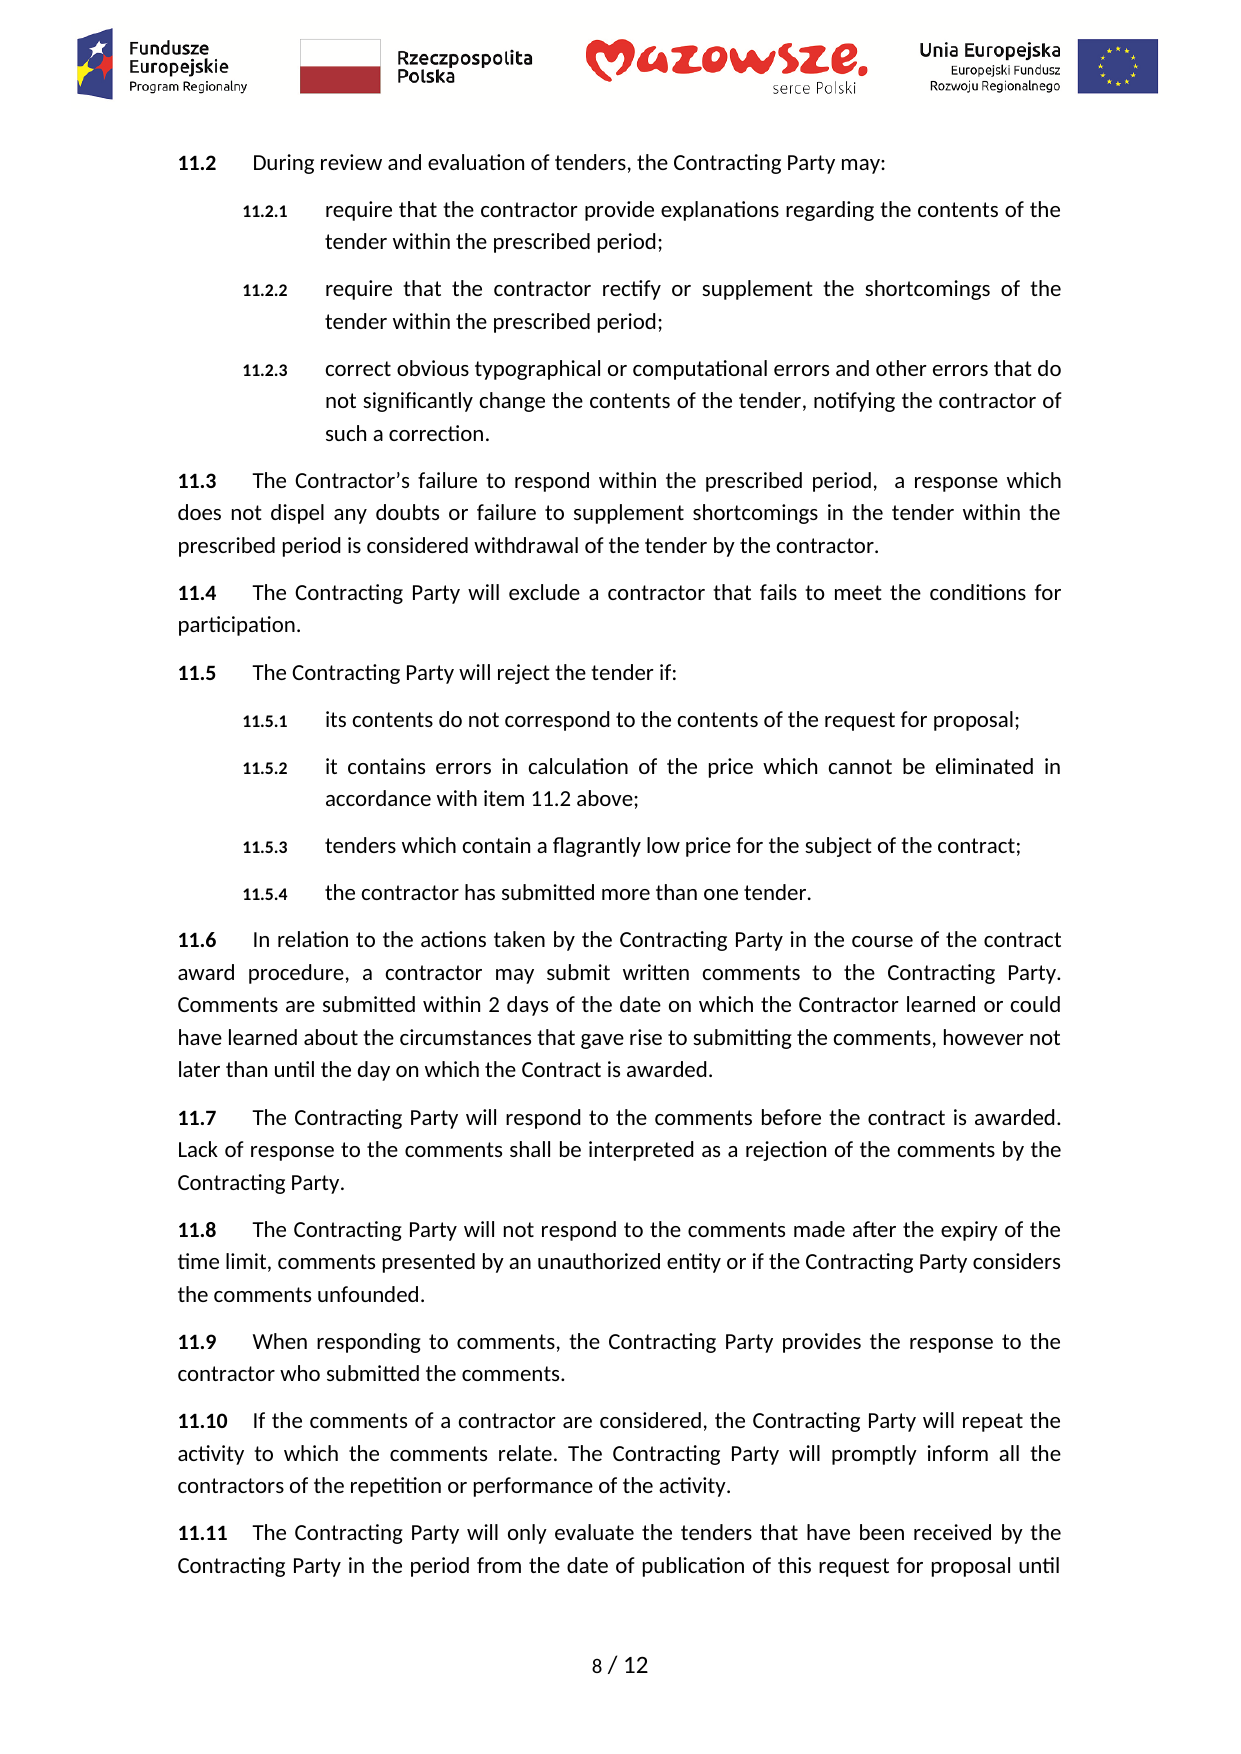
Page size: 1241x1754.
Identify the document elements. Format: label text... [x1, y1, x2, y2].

list the contractor has submitted more than one tender. [242, 878, 1063, 906]
list The Contractor’s failure to respond within the prescribed period, a response which does not dispel any doubts or failure to supplement shortcomings in the tender within the prescribed period is considered withdrawal of the tender by the contractor. [177, 466, 1063, 559]
list During review and evaluation of tenders, the Contracting Party may: [177, 148, 1063, 176]
list The Contracting Party will exclude a contractor that fails to meet the conditions for participation. [177, 578, 1063, 638]
list The Contracting Party will not respond to the comments made after the expiry of the time limit, comments presented by an unauthorized entity or if the Contracting Party considers the comments unfounded. [177, 1215, 1063, 1308]
list it contains errors in calculation of the price which cannot be eliminated in accordance with item 11.2 above; [242, 752, 1063, 812]
list The Contracting Party will reject the tender if: [177, 658, 1063, 686]
list The Contracting Party will respond to the comments before the contract is awarded. Lack of response to the comments shall be interpreted as a rejection of the comments by the Contracting Party. [177, 1103, 1063, 1196]
list When responding to comments, the Contracting Party provides the response to the contractor who submitted the comments. [177, 1327, 1063, 1387]
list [177, 1518, 1063, 1579]
list its contents do not correspond to the contents of the request for proposal; [242, 705, 1063, 733]
picture [71, 16, 1170, 109]
list correct obvious typographical or computational errors and other errors that do not significantly change the contents of the tender, notifying the contractor of such a correction. [242, 354, 1063, 447]
list require that the contractor provide explanations regarding the contents of the tender within the prescribed period; [242, 195, 1063, 255]
list require that the contractor rectify or supplement the shortcomings of the tender within the prescribed period; [242, 274, 1063, 335]
list tenders which contain a flagrantly low price for the subject of the contract; [242, 831, 1063, 859]
list In relation to the actions taken by the Contracting Party in the course of the contract award procedure, a contractor may submit written comments to the Contracting Party. Comments are submitted within 2 days of the date on which the Contractor learned or could have learned about the circumstances that gave rise to submitting the comments, however not later than until the day on which the Contract is awarded. [177, 926, 1063, 1083]
list If the comments of a contractor are considered, the Contracting Party will repeat the activity to which the comments relate. The Contracting Party will promptly inform all the contractors of the repetition or performance of the activity. [177, 1406, 1063, 1499]
